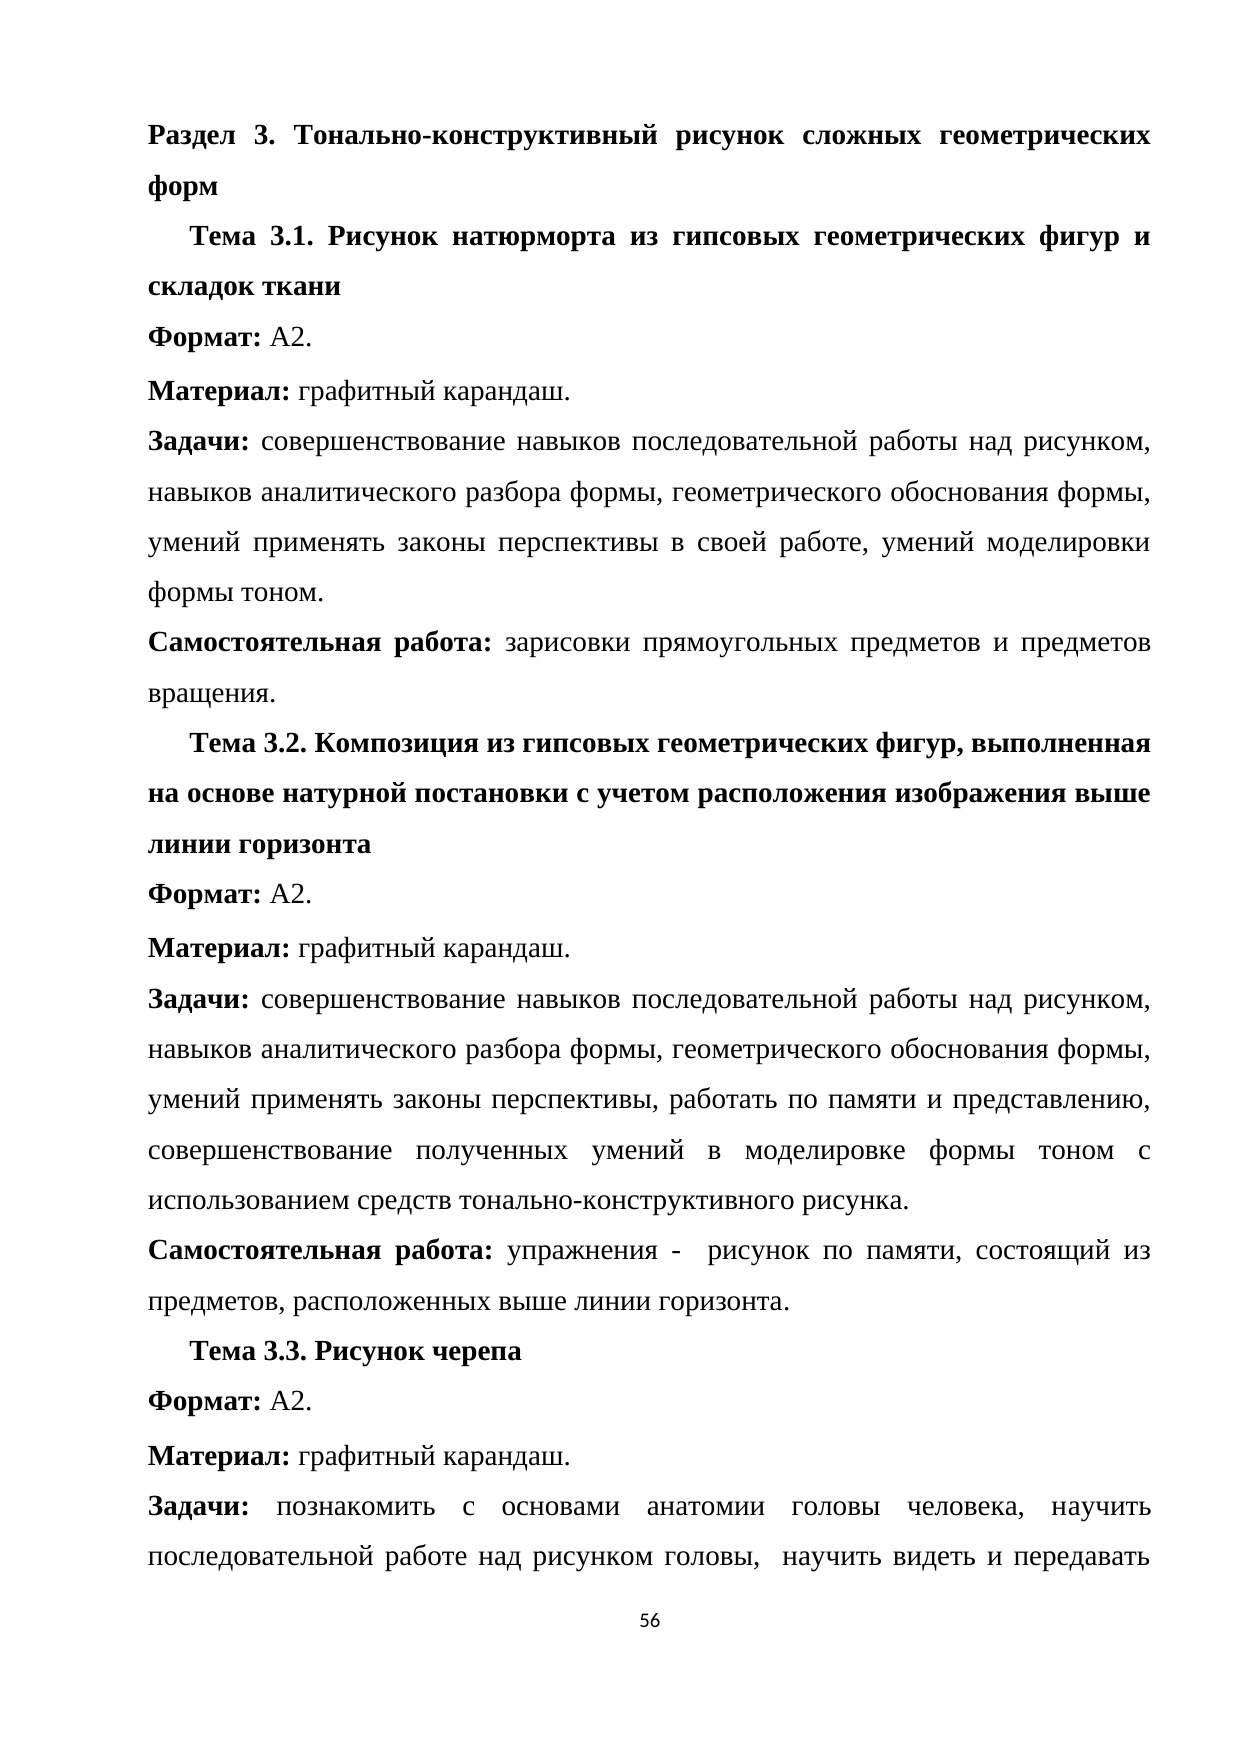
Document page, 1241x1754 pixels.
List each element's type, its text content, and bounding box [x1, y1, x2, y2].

text Самостоятельная работа: упражнения - рисунок по памяти, состоящий из предметов, расположенных выше линии горизонта. [148, 1232, 1152, 1316]
text Материал: графитный карандаш. [148, 1438, 1152, 1471]
text Материал: графитный карандаш. [148, 931, 1152, 964]
text Задачи: совершенствование навыков последовательной работы над рисунком, навыков аналитического разбора формы, геометрического обоснования формы, умений применять законы перспективы, работать по памяти и представлению, совершенствование полученных умений в моделировке формы тоном с использованием средств тонально-конструктивного рисунка. [148, 981, 1152, 1216]
text Раздел 3. Тонально-конструктивный рисунок сложных геометрических форм [148, 117, 1152, 201]
text Тема 3.2. Композиция из гипсовых геометрических фигур, выполненная на основе натурной постановки с учетом расположения изображения выше линии горизонта [148, 725, 1152, 859]
text Формат: А2. [148, 1383, 1152, 1417]
text Тема 3.3. Рисунок черепа [148, 1333, 1152, 1367]
text Материал: графитный карандаш. [148, 373, 1152, 407]
text Тема 3.1. Рисунок натюрморта из гипсовых геометрических фигур и складок ткани [148, 218, 1152, 302]
text Формат: А2. [148, 876, 1152, 910]
text Задачи: совершенствование навыков последовательной работы над рисунком, навыков аналитического разбора формы, геометрического обоснования формы, умений применять законы перспективы в своей работе, умений моделировки формы тоном. [148, 423, 1152, 608]
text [148, 1488, 1152, 1572]
text Формат: А2. [148, 319, 1152, 352]
text Самостоятельная работа: зарисовки прямоугольных предметов и предметов вращения. [148, 624, 1152, 708]
